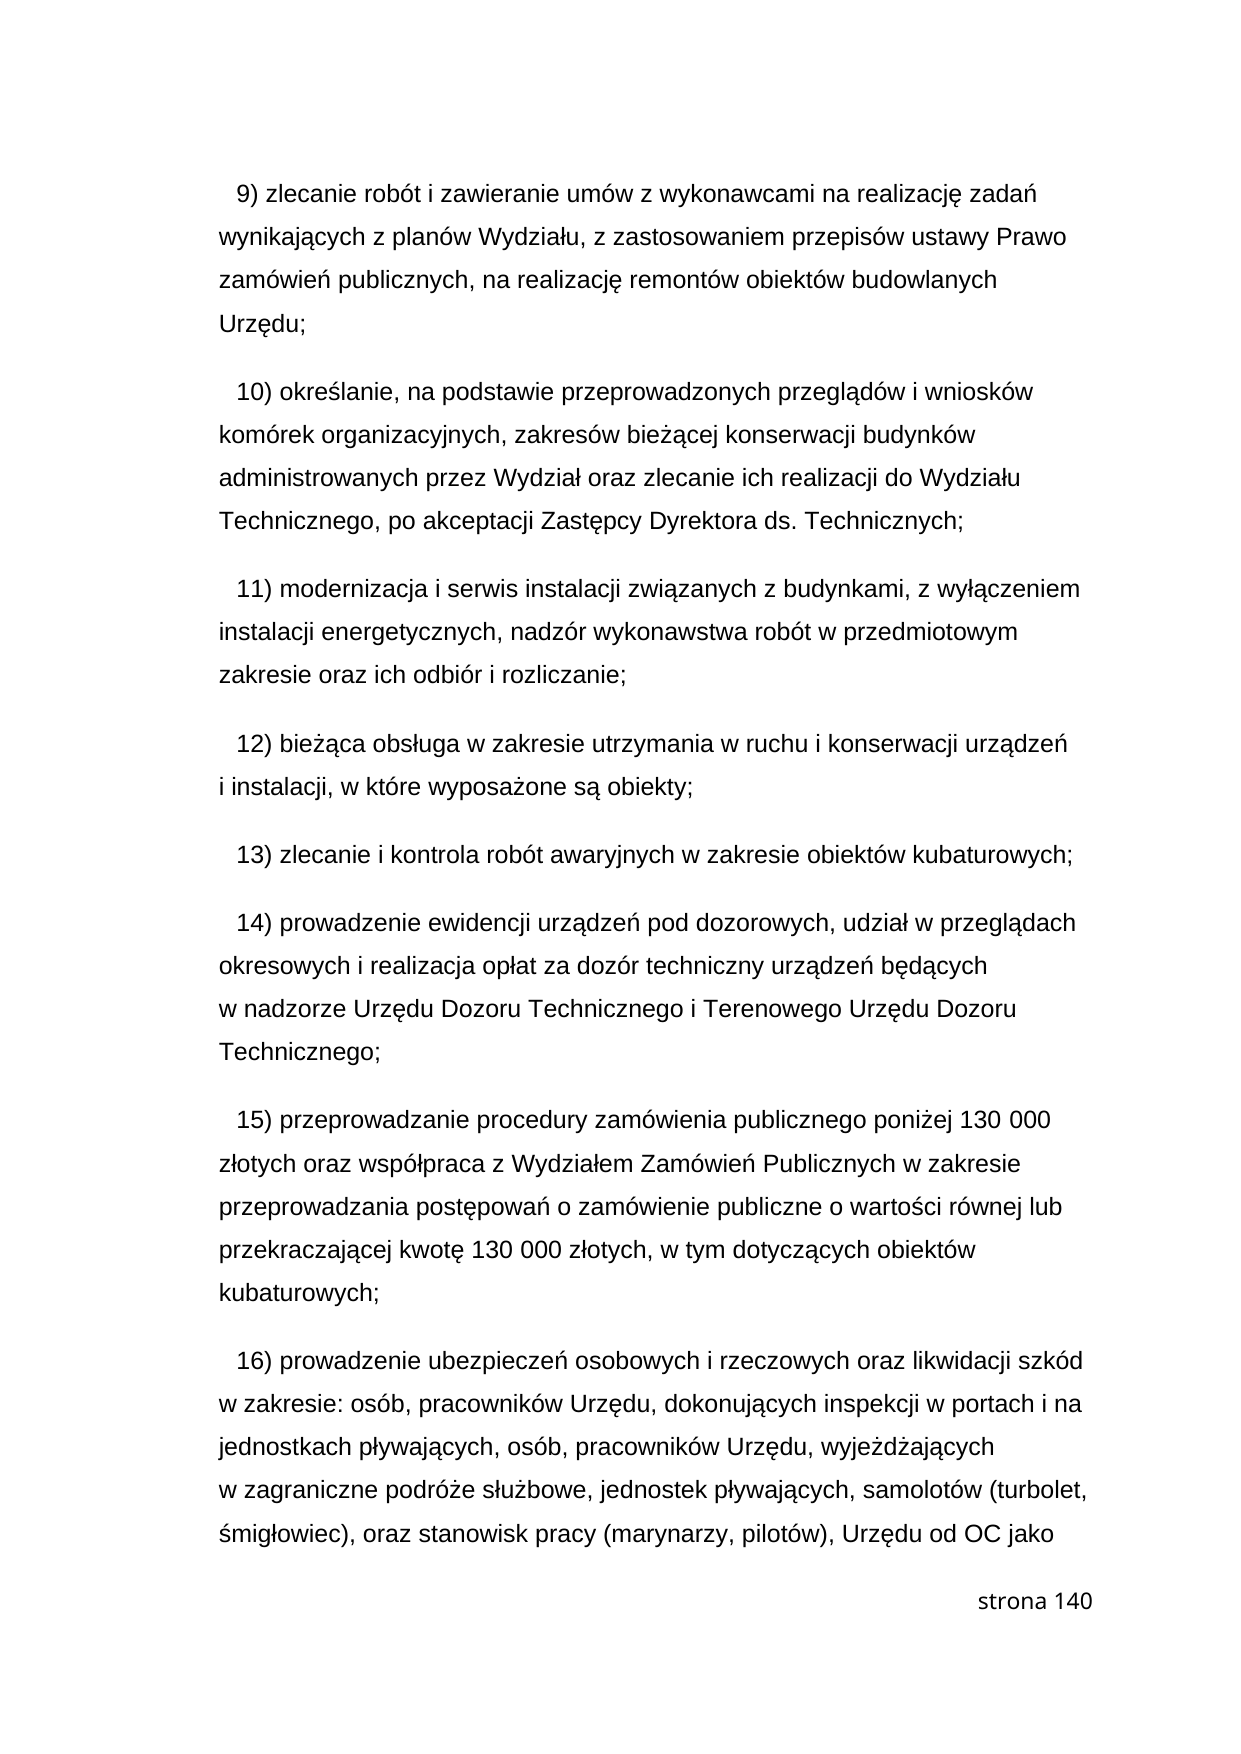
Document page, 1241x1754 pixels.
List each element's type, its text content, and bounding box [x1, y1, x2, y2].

list prowadzenie ewidencji urządzeń pod dozorowych, udział w przeglądach okresowych i realizacja opłat za dozór techniczny urządzeń będących w nadzorze Urzędu Dozoru Technicznego i Terenowego Urzędu Dozoru Technicznego; [218, 908, 1093, 1066]
list bieżąca obsługa w zakresie utrzymania w ruchu i konserwacji urządzeń i instalacji, w które wyposażone są obiekty; [218, 729, 1093, 801]
list zlecanie robót i zawieranie umów z wykonawcami na realizację zadań wynikających z planów Wydziału, z zastosowaniem przepisów ustawy Prawo zamówień publicznych, na realizację remontów obiektów budowlanych Urzędu; [218, 179, 1093, 337]
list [218, 1346, 1093, 1547]
list przeprowadzanie procedury zamówienia publicznego poniżej 130 000 złotych oraz współpraca z Wydziałem Zamówień Publicznych w zakresie przeprowadzania postępowań o zamówienie publiczne o wartości równej lub przekraczającej kwotę 130 000 złotych, w tym dotyczących obiektów kubaturowych; [218, 1106, 1093, 1307]
list zlecanie i kontrola robót awaryjnych w zakresie obiektów kubaturowych; [218, 840, 1093, 869]
list modernizacja i serwis instalacji związanych z budynkami, z wyłączeniem instalacji energetycznych, nadzór wykonawstwa robót w przedmiotowym zakresie oraz ich odbiór i rozliczanie; [218, 574, 1093, 689]
list określanie, na podstawie przeprowadzonych przeglądów i wniosków komórek organizacyjnych, zakresów bieżącej konserwacji budynków administrowanych przez Wydział oraz zlecanie ich realizacji do Wydziału Technicznego, po akceptacji Zastępcy Dyrektora ds. Technicznych; [218, 377, 1093, 535]
